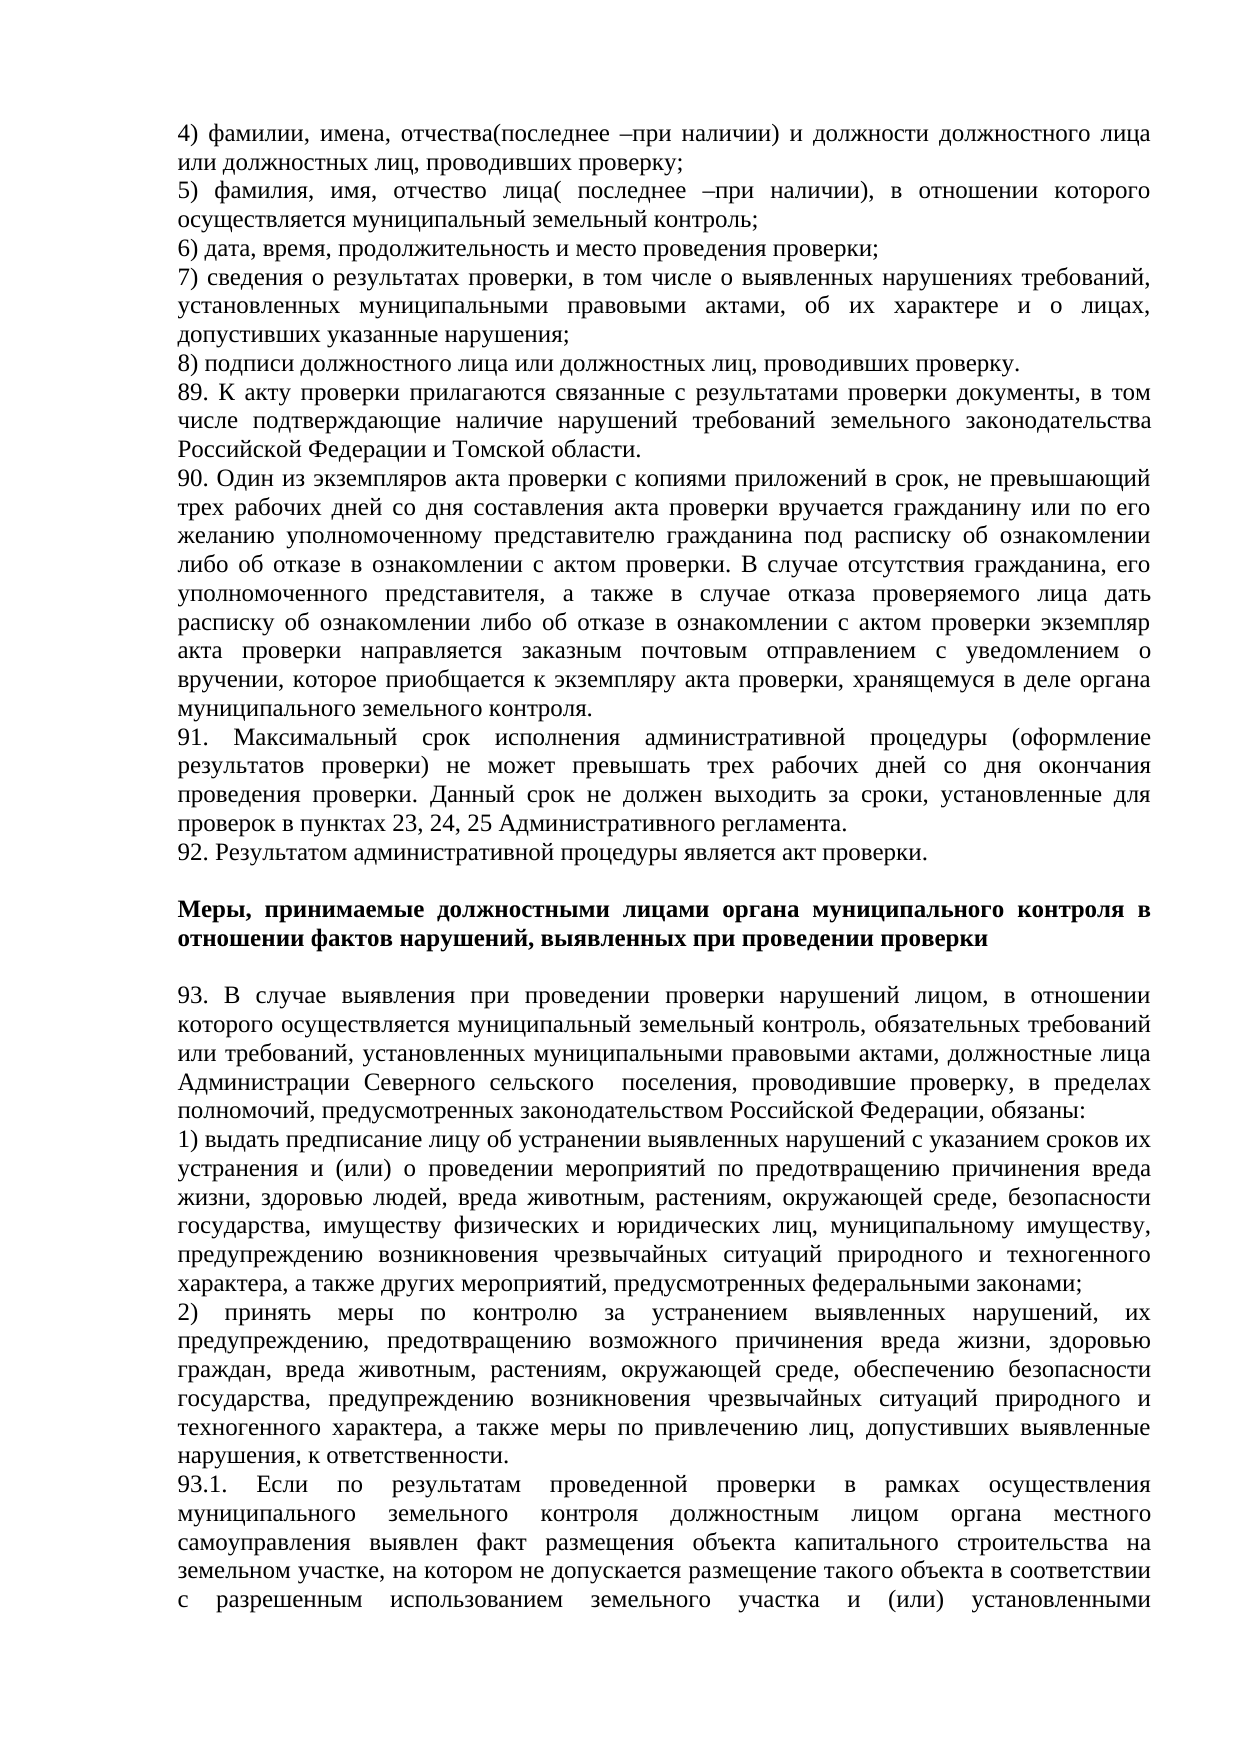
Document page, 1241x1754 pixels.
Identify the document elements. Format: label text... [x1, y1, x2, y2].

text 1) выдать предписание лицу об устранении выявленных нарушений с указанием сроков их устранения и (или) о проведении мероприятий по предотвращению причинения вреда жизни, здоровью людей, вреда животным, растениям, окружающей среде, безопасности государства, имуществу физических и юридических лиц, муниципальному имуществу, предупреждению возникновения чрезвычайных ситуаций природного и техногенного характера, а также других мероприятий, предусмотренных федеральными законами; [177, 1124, 1152, 1297]
text 90. Один из экземпляров акта проверки с копиями приложений в срок, не превышающий трех рабочих дней со дня составления акта проверки вручается гражданину или по его желанию уполномоченному представителю гражданина под расписку об ознакомлении либо об отказе в ознакомлении с актом проверки. В случае отсутствия гражданина, его уполномоченного представителя, а также в случае отказа проверяемого лица дать расписку об ознакомлении либо об отказе в ознакомлении с актом проверки экземпляр акта проверки направляется заказным почтовым отправлением с уведомлением о вручении, которое приобщается к экземпляру акта проверки, хранящемуся в деле органа муниципального земельного контроля. [177, 463, 1152, 722]
text 8) подписи должностного лица или должностных лиц, проводивших проверку. [177, 348, 1152, 377]
text 91. Максимальный срок исполнения административной процедуры (оформление результатов проверки) не может превышать трех рабочих дней со дня окончания проведения проверки. Данный срок не должен выходить за сроки, установленные для проверок в пунктах 23, 24, 25 Административного регламента. [177, 722, 1152, 837]
text 5) фамилия, имя, отчество лица( последнее –при наличии), в отношении которого осуществляется муниципальный земельный контроль; [177, 176, 1152, 233]
text 92. Результатом административной процедуры является акт проверки. [177, 837, 1152, 866]
text 6) дата, время, продолжительность и место проведения проверки; [177, 233, 1152, 262]
text 7) сведения о результатах проверки, в том числе о выявленных нарушениях требований, установленных муниципальными правовыми актами, об их характере и о лицах, допустивших указанные нарушения; [177, 262, 1152, 348]
text 89. К акту проверки прилагаются связанные с результатами проверки документы, в том числе подтверждающие наличие нарушений требований земельного законодательства Российской Федерации и Томской области. [177, 377, 1152, 463]
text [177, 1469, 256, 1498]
text 4) фамилии, имена, отчества(последнее –при наличии) и должности должностного лица или должностных лиц, проводивших проверку; [177, 118, 1152, 176]
text 93. В случае выявления при проведении проверки нарушений лицом, в отношении которого осуществляется муниципальный земельный контроль, обязательных требований или требований, установленных муниципальными правовыми актами, должностные лица Администрации Северного сельского поселения, проводившие проверку, в пределах полномочий, предусмотренных законодательством Российской Федерации, обязаны: [177, 981, 1152, 1124]
text Меры, принимаемые должностными лицами органа муниципального контроля в отношении фактов нарушений, выявленных при проведении проверки [177, 894, 1152, 952]
text 2) принять меры по контролю за устранением выявленных нарушений, их предупреждению, предотвращению возможного причинения вреда жизни, здоровью граждан, вреда животным, растениям, окружающей среде, обеспечению безопасности государства, предупреждению возникновения чрезвычайных ситуаций природного и техногенного характера, а также меры по привлечению лиц, допустивших выявленные нарушения, к ответственности. [177, 1297, 1152, 1469]
